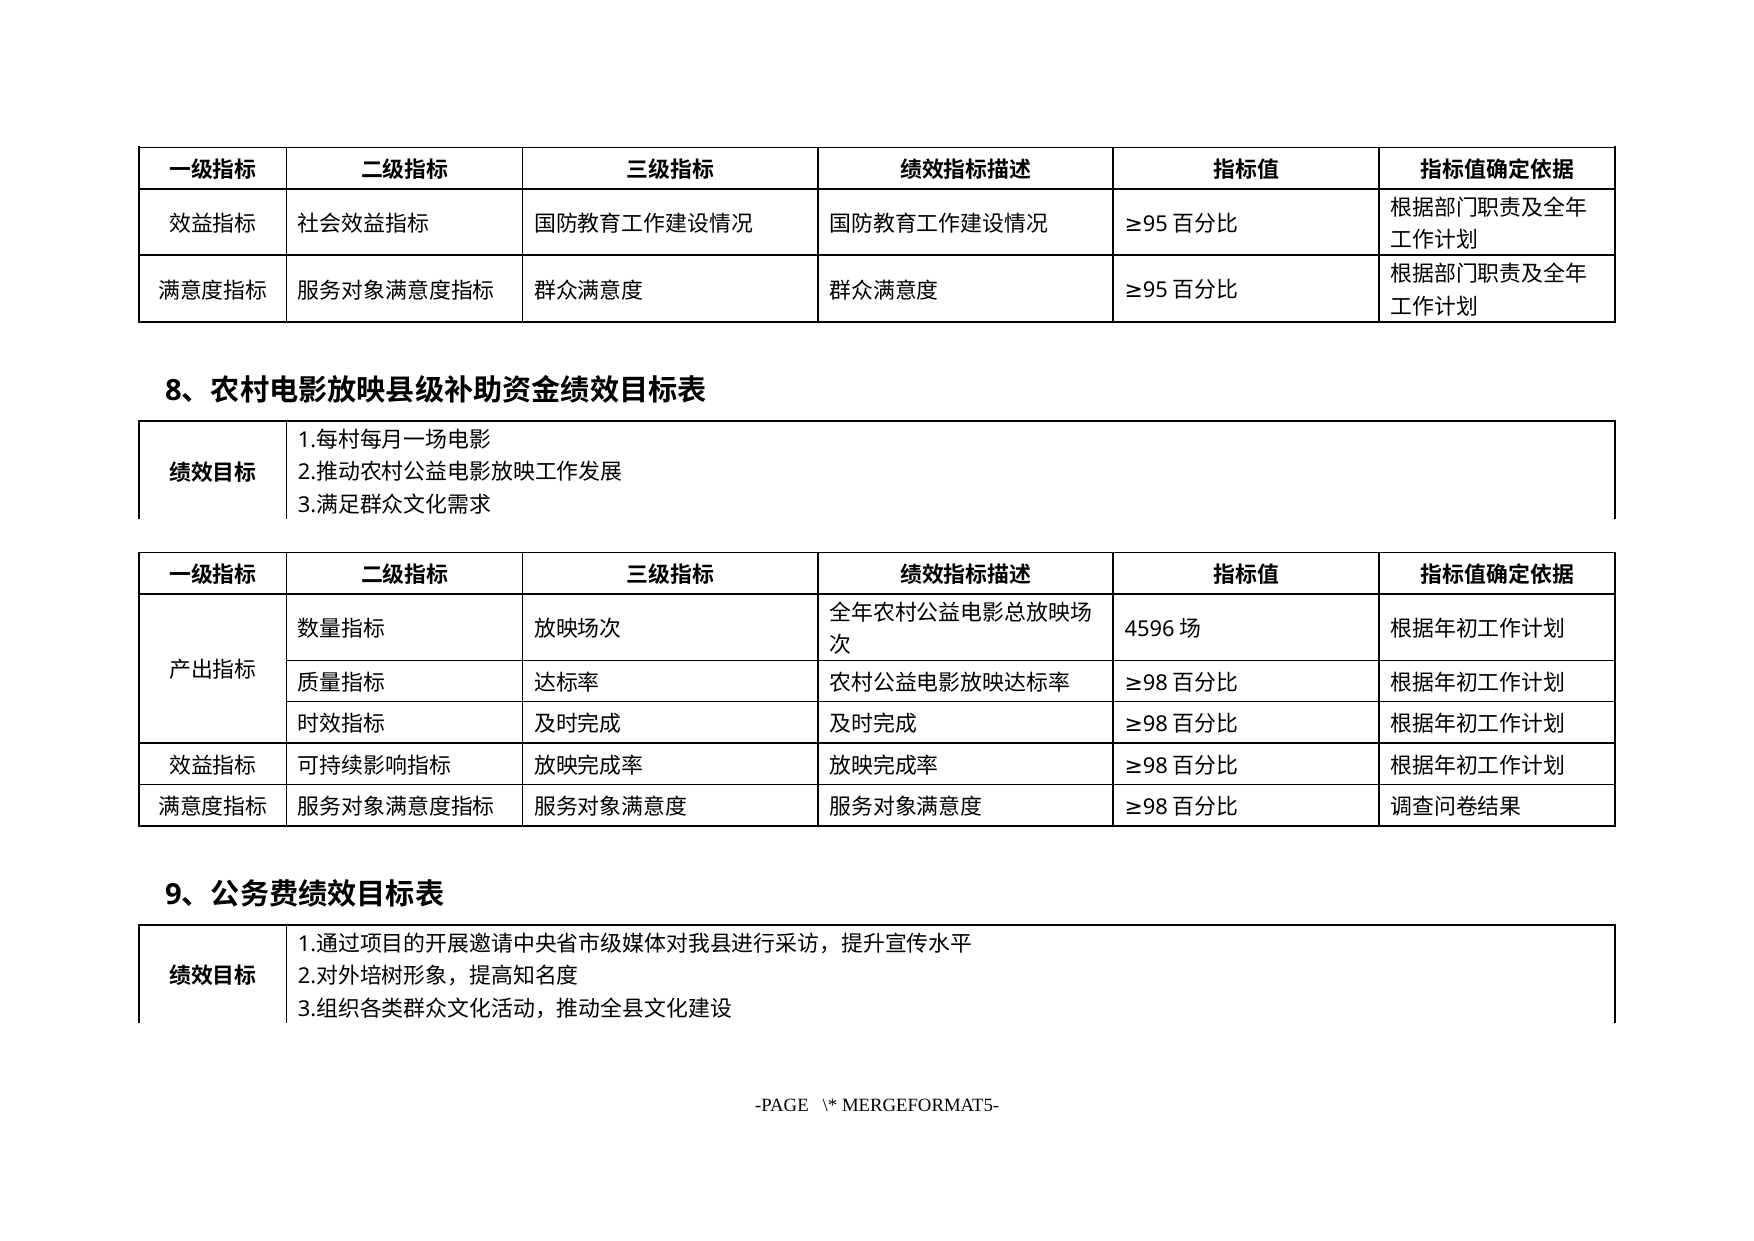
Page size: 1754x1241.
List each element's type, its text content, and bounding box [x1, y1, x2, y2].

table_cell 满意度指标 [140, 785, 286, 825]
table_cell 国防教育工作建设情况 [819, 190, 1112, 254]
table_cell 调查问卷结果 [1380, 785, 1614, 825]
table_header 三级指标 [523, 148, 817, 188]
table_cell 群众满意度 [523, 256, 817, 321]
table_cell 放映场次 [523, 595, 817, 659]
table_cell 可持续影响指标 [287, 744, 522, 783]
table_cell 4596场 [1114, 595, 1378, 659]
table_cell 服务对象满意度 [523, 785, 817, 825]
table_cell 全年农村公益电影总放映场次 [819, 595, 1112, 659]
table_header 指标值 [1114, 148, 1378, 188]
table_header 三级指标 [523, 553, 817, 593]
table_header 绩效目标 [140, 926, 286, 1023]
table_cell 根据年初工作计划 [1380, 744, 1614, 783]
table_cell ≥98百分比 [1114, 661, 1378, 701]
table_cell 产出指标 [140, 595, 286, 742]
table_cell 群众满意度 [819, 256, 1112, 321]
table_cell 服务对象满意度指标 [287, 256, 522, 321]
table_header 二级指标 [287, 553, 522, 593]
table_cell ≥95百分比 [1114, 256, 1378, 321]
table_cell 服务对象满意度指标 [287, 785, 522, 825]
table_header 指标值确定依据 [1380, 148, 1614, 188]
table_cell 根据年初工作计划 [1380, 661, 1614, 701]
table_cell ≥98百分比 [1114, 702, 1378, 742]
table_header 指标值 [1114, 553, 1378, 593]
table_cell 根据部门职责及全年工作计划 [1380, 256, 1614, 321]
table_cell 社会效益指标 [287, 190, 522, 254]
table_header 指标值确定依据 [1380, 553, 1614, 593]
table_header 绩效指标描述 [819, 148, 1112, 188]
text 9、公务费绩效目标表 [106, 859, 1648, 924]
table_cell 服务对象满意度 [819, 785, 1112, 825]
table_cell 放映完成率 [819, 744, 1112, 783]
table_header 一级指标 [140, 553, 286, 593]
table_cell 时效指标 [287, 702, 522, 742]
table_cell 及时完成 [819, 702, 1112, 742]
table_cell ≥98百分比 [1114, 785, 1378, 825]
table_cell 数量指标 [287, 595, 522, 659]
table_cell 根据部门职责及全年工作计划 [1380, 190, 1614, 254]
table_cell 满意度指标 [140, 256, 286, 321]
table_cell 根据年初工作计划 [1380, 702, 1614, 742]
table_cell 及时完成 [523, 702, 817, 742]
table_header 1.通过项目的开展邀请中央省市级媒体对我县进行采访，提升宣传水平 2.对外培树形象，提高知名度 3.组织各类群众文化活动，推动全县文化建设 [287, 926, 1614, 1023]
table_cell 达标率 [523, 661, 817, 701]
table_cell 农村公益电影放映达标率 [819, 661, 1112, 701]
table_cell 根据年初工作计划 [1380, 595, 1614, 659]
table_cell 质量指标 [287, 661, 522, 701]
table_cell ≥98百分比 [1114, 744, 1378, 783]
table_header 二级指标 [287, 148, 522, 188]
table_cell 效益指标 [140, 744, 286, 783]
table_header 1.每村每月一场电影 2.推动农村公益电影放映工作发展 3.满足群众文化需求 [287, 422, 1614, 519]
text 8、农村电影放映县级补助资金绩效目标表 [106, 355, 1648, 420]
table_cell 国防教育工作建设情况 [523, 190, 817, 254]
table_cell 放映完成率 [523, 744, 817, 783]
table_cell ≥95百分比 [1114, 190, 1378, 254]
table_header 绩效指标描述 [819, 553, 1112, 593]
table_cell 效益指标 [140, 190, 286, 254]
table_header 绩效目标 [140, 422, 286, 519]
table_header 一级指标 [140, 148, 286, 188]
